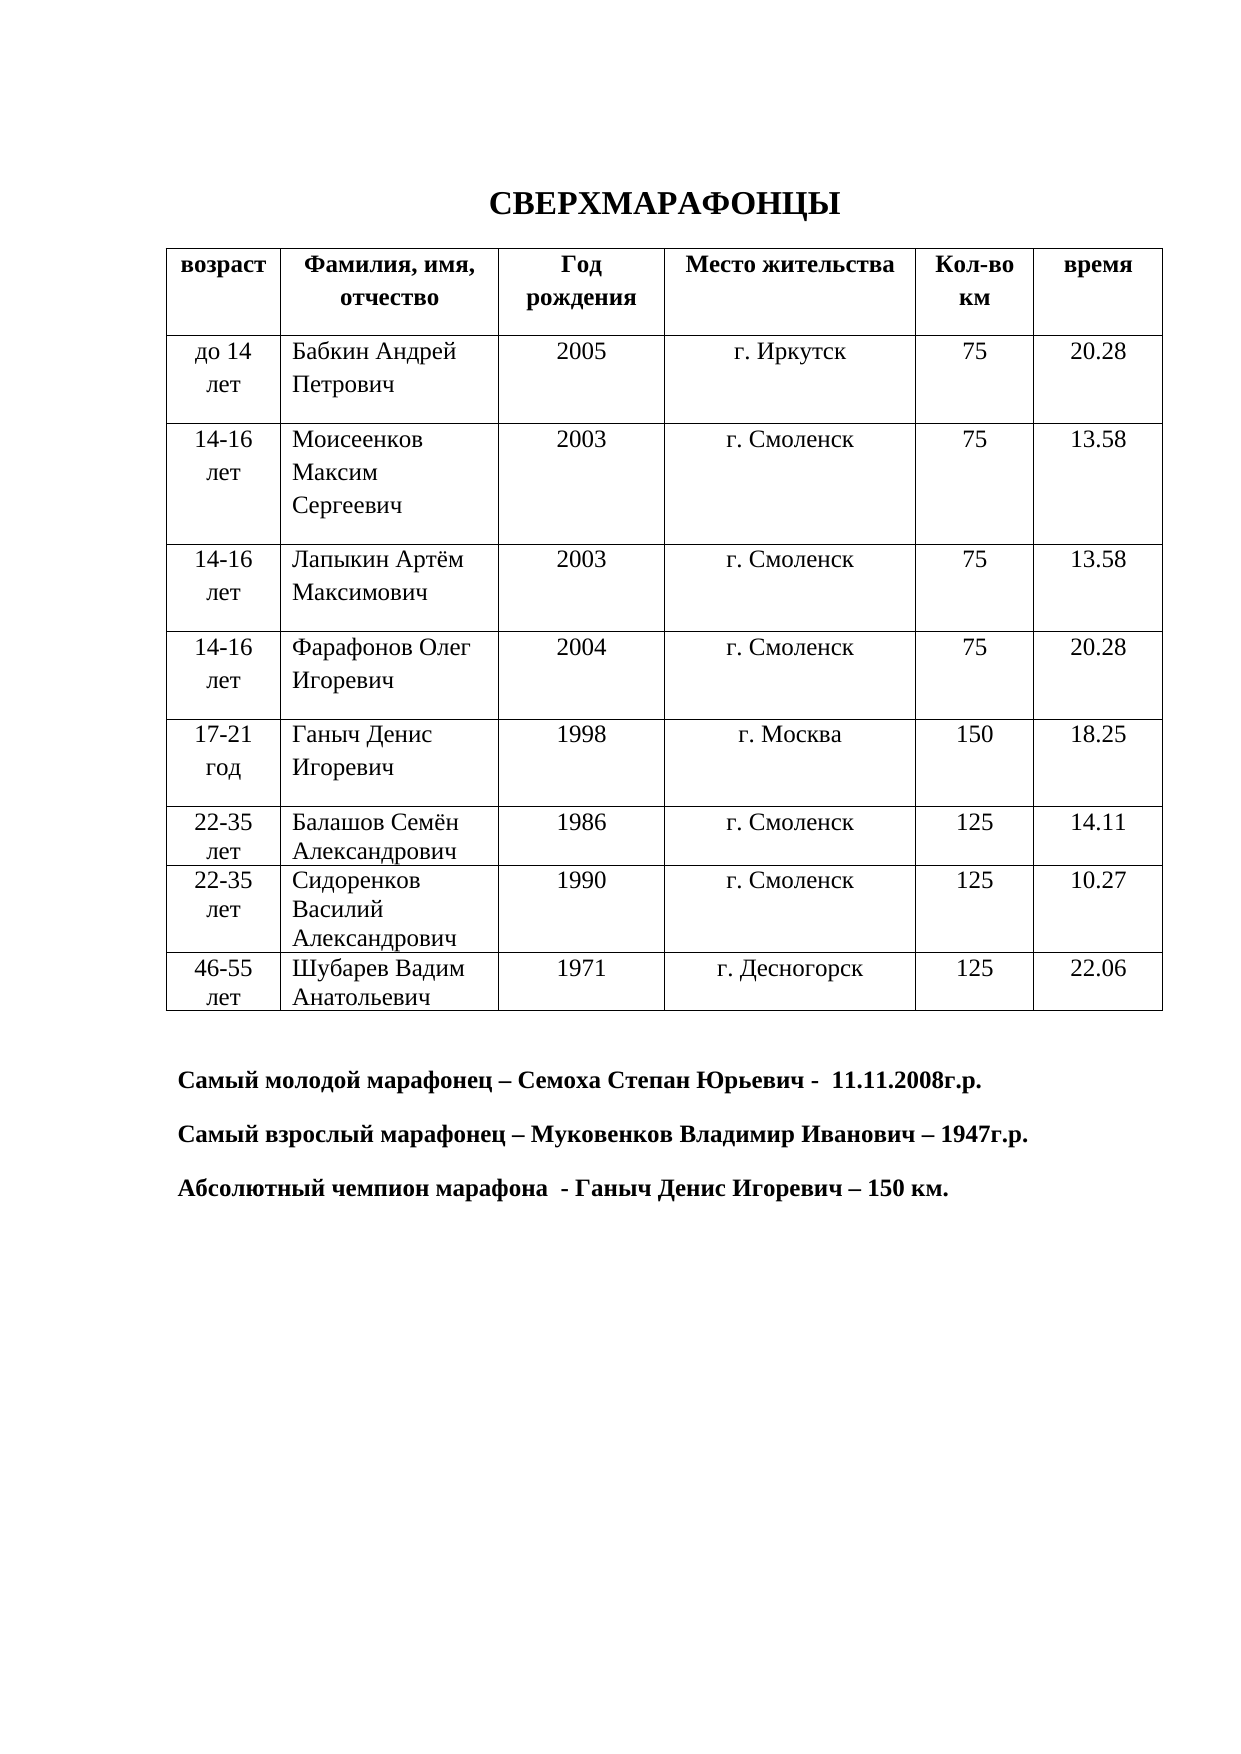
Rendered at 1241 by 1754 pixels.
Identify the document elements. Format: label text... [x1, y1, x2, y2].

table_cell Ганыч Денис Игоревич [281, 720, 498, 806]
table_cell г. Смоленск [665, 424, 915, 543]
table_cell 20.28 [1034, 336, 1162, 423]
table_cell 150 [916, 720, 1033, 806]
table_cell 20.28 [1034, 632, 1162, 718]
table_cell 125 [916, 807, 1033, 864]
table_cell г. Иркутск [665, 336, 915, 423]
table_cell 2004 [499, 632, 664, 718]
table_cell г. Смоленск [665, 807, 915, 864]
table_cell 14-16 лет [167, 424, 280, 543]
table_cell до 14 лет [167, 336, 280, 423]
table_cell 1986 [499, 807, 664, 864]
table_cell 75 [916, 336, 1033, 423]
table_cell 125 [916, 953, 1033, 1010]
table_cell 22-35 лет [167, 866, 280, 952]
table_cell 22.06 [1034, 953, 1162, 1010]
table_cell 2003 [499, 424, 664, 543]
table_cell 75 [916, 424, 1033, 543]
table_cell г. Смоленск [665, 632, 915, 718]
table_header Год рождения [499, 249, 664, 335]
table_header Кол-во км [916, 249, 1033, 335]
table_cell Сидоренков Василий Александрович [281, 866, 498, 952]
table_cell г. Смоленск [665, 545, 915, 631]
table_cell 46-55 лет [167, 953, 280, 1010]
table_cell 18.25 [1034, 720, 1162, 806]
table_cell 2005 [499, 336, 664, 423]
text Самый молодой марафонец – Семоха Степан Юрьевич - 11.11.2008г.р. [177, 1065, 1152, 1094]
table_header возраст [167, 249, 280, 335]
table_cell 13.58 [1034, 545, 1162, 631]
text Самый взрослый марафонец – Муковенков Владимир Иванович – 1947г.р. [177, 1119, 1152, 1148]
text СВЕРХМАРАФОНЦЫ [177, 183, 1152, 221]
table_cell 1998 [499, 720, 664, 806]
table_cell 1971 [499, 953, 664, 1010]
table_header Фамилия, имя, отчество [281, 249, 498, 335]
table_cell 14.11 [1034, 807, 1162, 864]
table_cell Бабкин Андрей Петрович [281, 336, 498, 423]
table_cell 17-21 год [167, 720, 280, 806]
table_cell Моисеенков Максим Сергеевич [281, 424, 498, 543]
table_cell Фарафонов Олег Игоревич [281, 632, 498, 718]
table_cell 2003 [499, 545, 664, 631]
table_cell Шубарев Вадим Анатольевич [281, 953, 498, 1010]
table_header время [1034, 249, 1162, 335]
table_cell 22-35 лет [167, 807, 280, 864]
table_header Место жительства [665, 249, 915, 335]
table_cell 14-16 лет [167, 545, 280, 631]
table_cell 75 [916, 632, 1033, 718]
table_cell 75 [916, 545, 1033, 631]
table_cell 125 [916, 866, 1033, 952]
text Абсолютный чемпион марафона - Ганыч Денис Игоревич – 150 км. [177, 1173, 1152, 1202]
table_cell 14-16 лет [167, 632, 280, 718]
table_cell 13.58 [1034, 424, 1162, 543]
table_cell г. Москва [665, 720, 915, 806]
table_cell Балашов Семён Александрович [281, 807, 498, 864]
table_cell Лапыкин Артём Максимович [281, 545, 498, 631]
table_cell г. Десногорск [665, 953, 915, 1010]
table_cell 10.27 [1034, 866, 1162, 952]
table_cell 1990 [499, 866, 664, 952]
table_cell г. Смоленск [665, 866, 915, 952]
